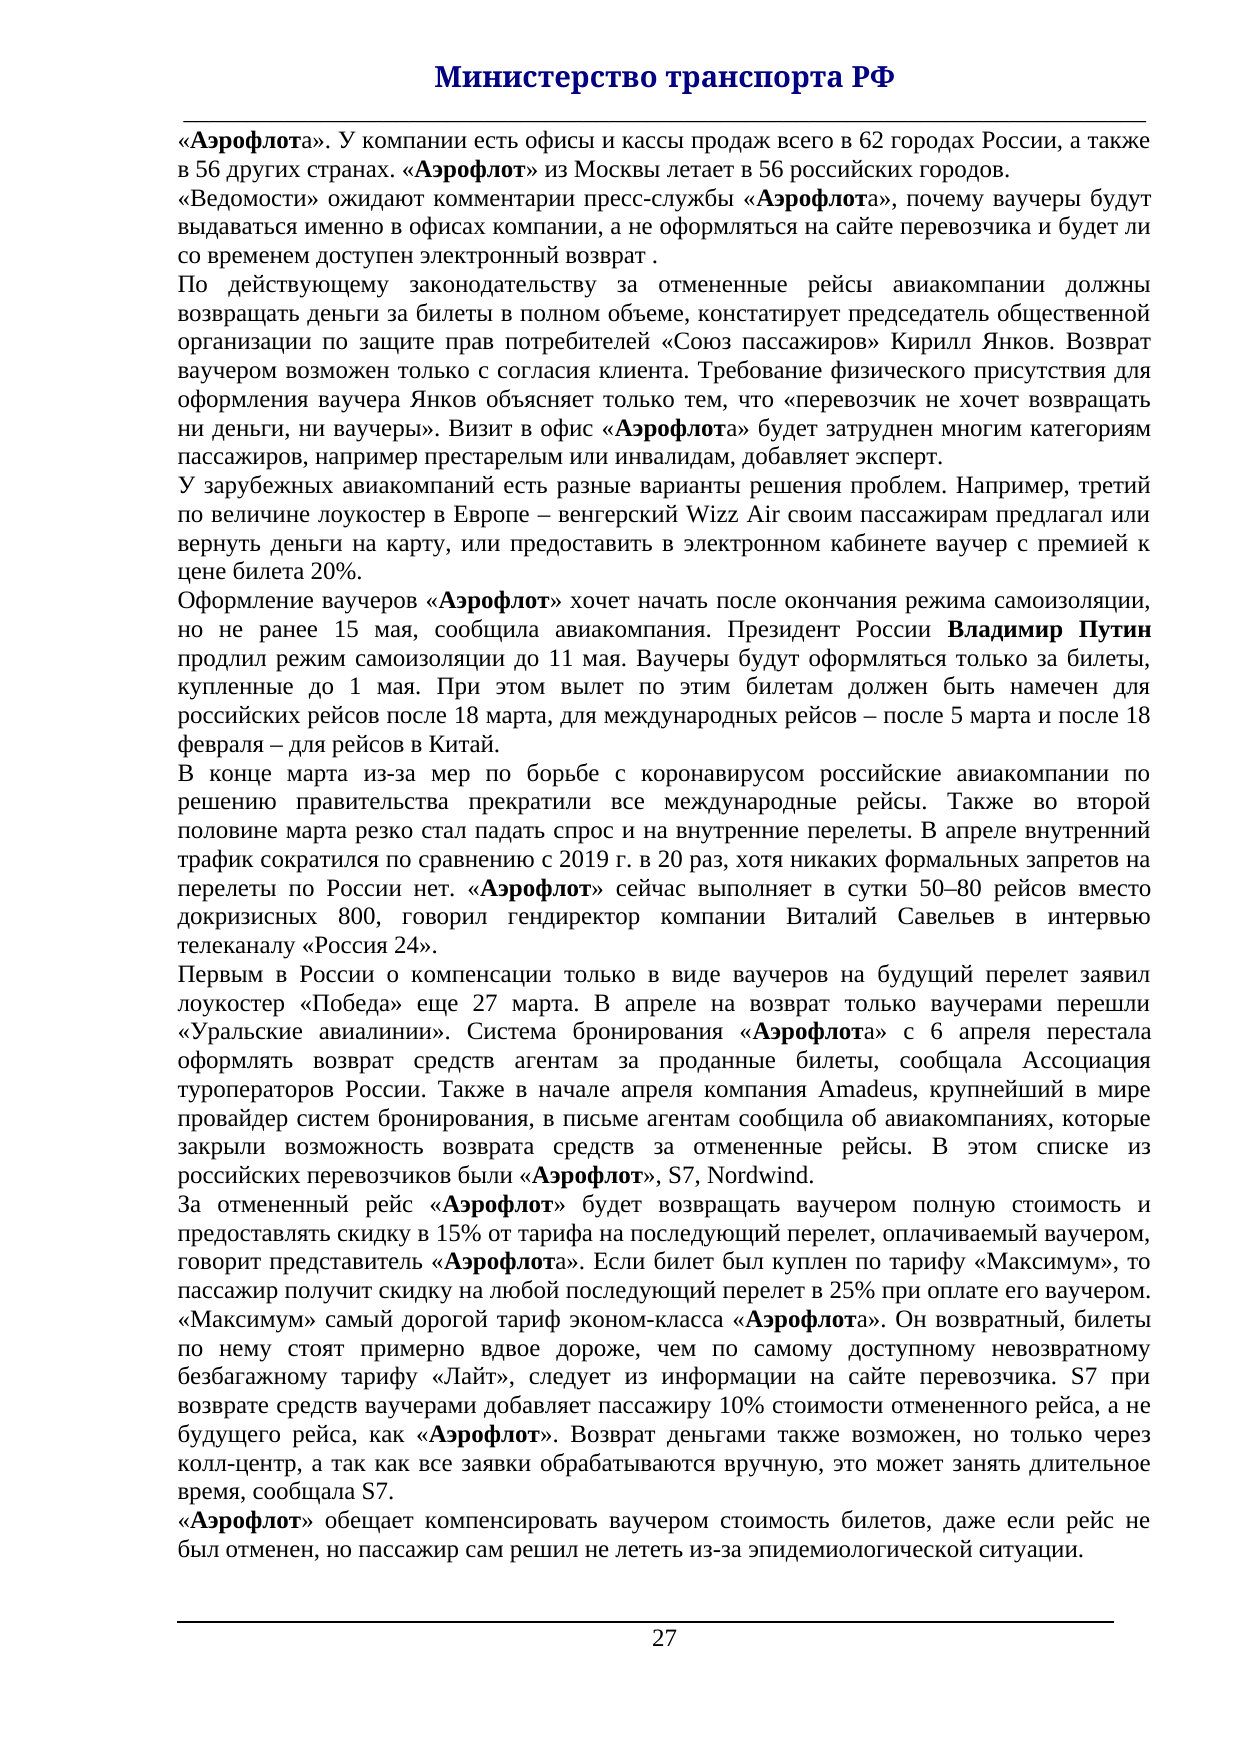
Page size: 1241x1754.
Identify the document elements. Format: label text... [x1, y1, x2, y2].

text У зарубежных авиакомпаний есть разные варианты решения проблем. Например, третий по величине лоукостер в Европе – венгерский Wizz Air своим пассажирам предлагал или вернуть деньги на карту, или предоставить в электронном кабинете ваучер с премией к цене билета 20%. [177, 470, 1152, 585]
text По действующему законодательству за отмененные рейсы авиакомпании должны возвращать деньги за билеты в полном объеме, констатирует председатель общественной организации по защите прав потребителей «Союз пассажиров» Кирилл Янков. Возврат ваучером возможен только с согласия клиента. Требование физического присутствия для оформления ваучера Янков объясняет только тем, что «перевозчик не хочет возвращать ни деньги, ни ваучеры». Визит в офис «Аэрофлота» будет затруднен многим категориям пассажиров, например престарелым или инвалидам, добавляет эксперт. [177, 269, 1152, 470]
text Оформление ваучеров «Аэрофлот» хочет начать после окончания режима самоизоляции, но не ранее 15 мая, сообщила авиакомпания. Президент России Владимир Путин продлил режим самоизоляции до 11 мая. Ваучеры будут оформляться только за билеты, купленные до 1 мая. При этом вылет по этим билетам должен быть намечен для российских рейсов после 18 марта, для международных рейсов – после 5 марта и после 18 февраля – для рейсов в Китай. [177, 585, 1152, 758]
text В конце марта из-за мер по борьбе с коронавирусом российские авиакомпании по решению правительства прекратили все международные рейсы. Также во второй половине марта резко стал падать спрос и на внутренние перелеты. В апреле внутренний трафик сократился по сравнению с 2019 г. в 20 раз, хотя никаких формальных запретов на перелеты по России нет. «Аэрофлот» сейчас выполняет в сутки 50–80 рейсов вместо докризисных 800, говорил гендиректор компании Виталий Савельев в интервью телеканалу «Россия 24». [177, 758, 1152, 959]
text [177, 125, 1152, 183]
text Первым в России о компенсации только в виде ваучеров на будущий перелет заявил лоукостер «Победа» еще 27 марта. В апреле на возврат только ваучерами перешли «Уральские авиалинии». Система бронирования «Аэрофлота» с 6 апреля перестала оформлять возврат средств агентам за проданные билеты, сообщала Ассоциация туроператоров России. Также в начале апреля компания Amadeus, крупнейший в мире провайдер систем бронирования, в письме агентам сообщила об авиакомпаниях, которые закрыли возможность возврата средств за отмененные рейсы. В этом списке из российских перевозчиков были «Аэрофлот», S7, Nordwind. [177, 959, 1152, 1189]
text «Ведомости» ожидают комментарии пресс-службы «Аэрофлота», почему ваучеры будут выдаваться именно в офисах компании, а не оформляться на сайте перевозчика и будет ли со временем доступен электронный возврат . [177, 183, 1152, 269]
text За отмененный рейс «Аэрофлот» будет возвращать ваучером полную стоимость и предоставлять скидку в 15% от тарифа на последующий перелет, оплачиваемый ваучером, говорит представитель «Аэрофлота». Если билет был куплен по тарифу «Максимум», то пассажир получит скидку на любой последующий перелет в 25% при оплате его ваучером. «Максимум» самый дорогой тариф эконом-класса «Аэрофлота». Он возвратный, билеты по нему стоят примерно вдвое дороже, чем по самому доступному невозвратному безбагажному тарифу «Лайт», следует из информации на сайте перевозчика. S7 при возврате средств ваучерами добавляет пассажиру 10% стоимости отмененного рейса, а не будущего рейса, как «Аэрофлот». Возврат деньгами также возможен, но только через колл-центр, а так как все заявки обрабатываются вручную, это может занять длительное время, сообщала S7. [177, 1189, 1152, 1505]
text «Аэрофлот» обещает компенсировать ваучером стоимость билетов, даже если рейс не был отменен, но пассажир сам решил не лететь из-за эпидемиологической ситуации. [177, 1505, 1152, 1563]
